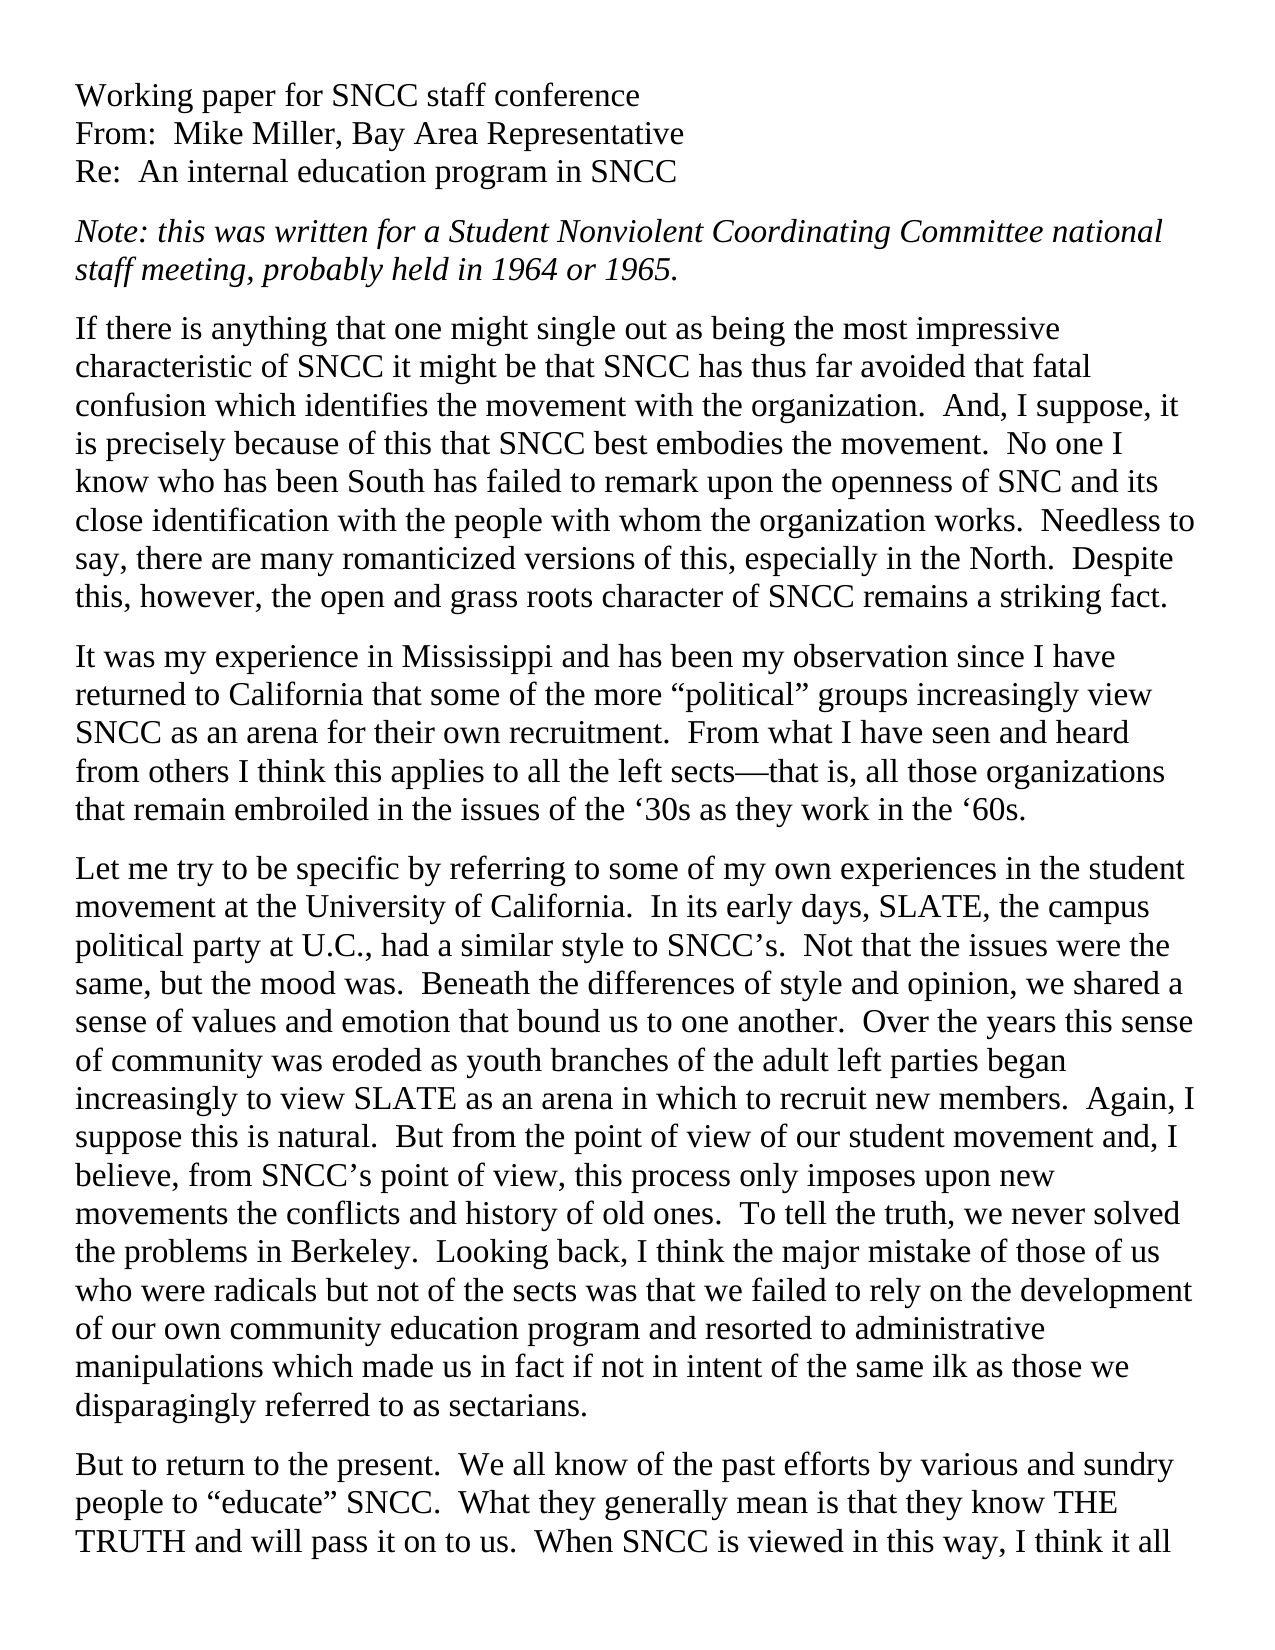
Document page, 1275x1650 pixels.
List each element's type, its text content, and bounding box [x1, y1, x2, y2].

text Note: this was written for a Student Nonviolent Coordinating Committee national staff meeting, probably held in 1964 or 1965. [75, 211, 1200, 287]
text From: Mike Miller, Bay Area Representative [75, 113, 1200, 152]
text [75, 1444, 1200, 1559]
text Let me try to be specific by referring to some of my own experiences in the student movement at the University of California. In its early days, SLATE, the campus political party at U.C., had a similar style to SNCC’s. Not that the issues were the same, but the mood was. Beneath the differences of style and opinion, we shared a sense of values and emotion that bound us to one another. Over the years this sense of community was eroded as youth branches of the adult left parties began increasingly to view SLATE as an arena in which to recruit new members. Again, I suppose this is natural. But from the point of view of our student movement and, I believe, from SNCC’s point of view, this process only imposes upon new movements the conflicts and history of old ones. To tell the truth, we never solved the problems in Berkeley. Looking back, I think the major mistake of those of us who were radicals but not of the sects was that we failed to rely on the development of our own community education program and resorted to administrative manipulations which made us in fact if not in intent of the same ilk as those we disparagingly referred to as sectarians. [75, 848, 1200, 1423]
text Re: An internal education program in SNCC [75, 152, 1200, 190]
text Working paper for SNCC staff conference [75, 75, 1200, 113]
text It was my experience in Mississippi and has been my observation since I have returned to California that some of the more “political” groups increasingly view SNCC as an arena for their own recruitment. From what I have seen and heard from others I think this applies to all the left sects—that is, all those organizations that remain embroiled in the issues of the ‘30s as they work in the ‘60s. [75, 636, 1200, 827]
text If there is anything that one might single out as being the most impressive characteristic of SNCC it might be that SNCC has thus far avoided that fatal confusion which identifies the movement with the organization. And, I suppose, it is precisely because of this that SNCC best embodies the movement. No one I know who has been South has failed to remark upon the openness of SNC and its close identification with the people with whom the organization works. Needless to say, there are many romanticized versions of this, especially in the North. Despite this, however, the open and grass roots character of SNCC remains a striking fact. [75, 308, 1200, 615]
